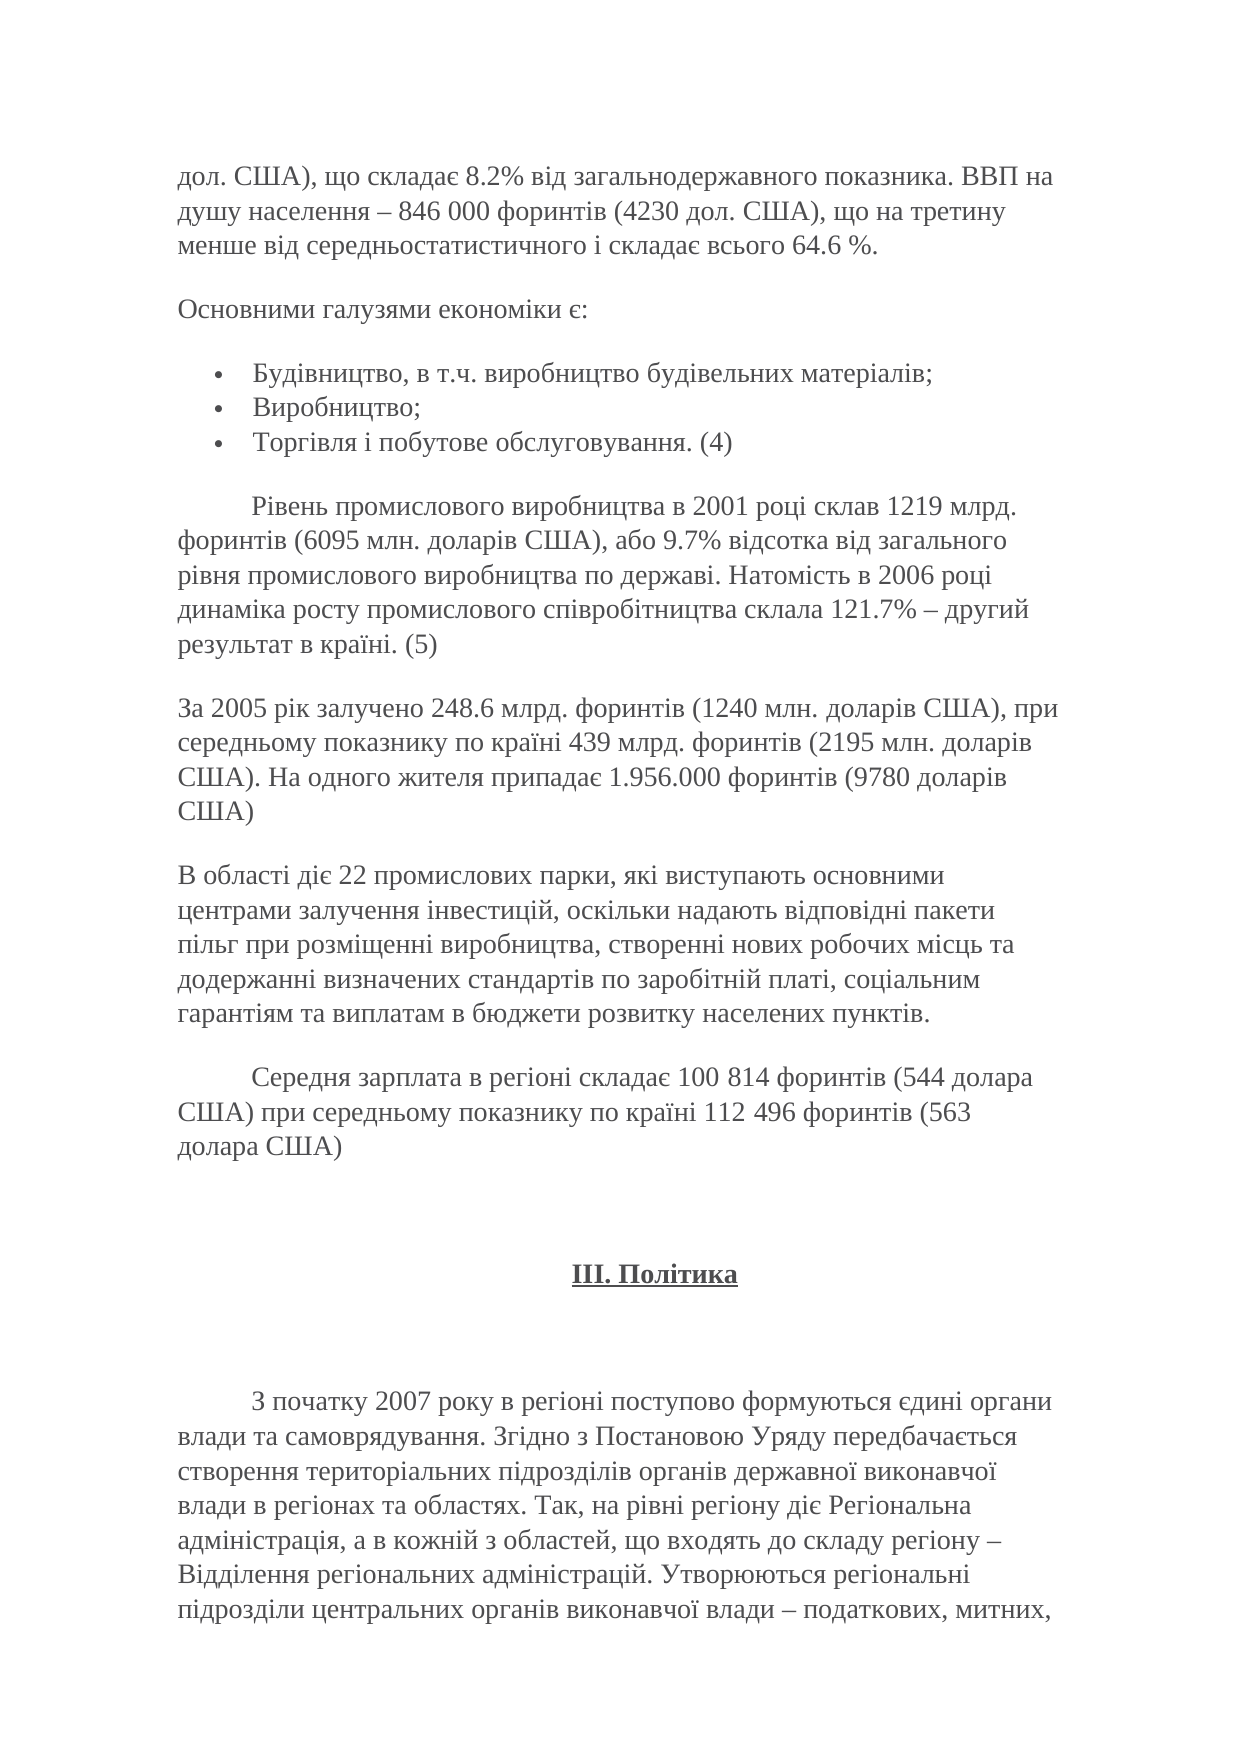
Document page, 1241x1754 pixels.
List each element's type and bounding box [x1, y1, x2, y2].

table_cell [177, 118, 1058, 1624]
